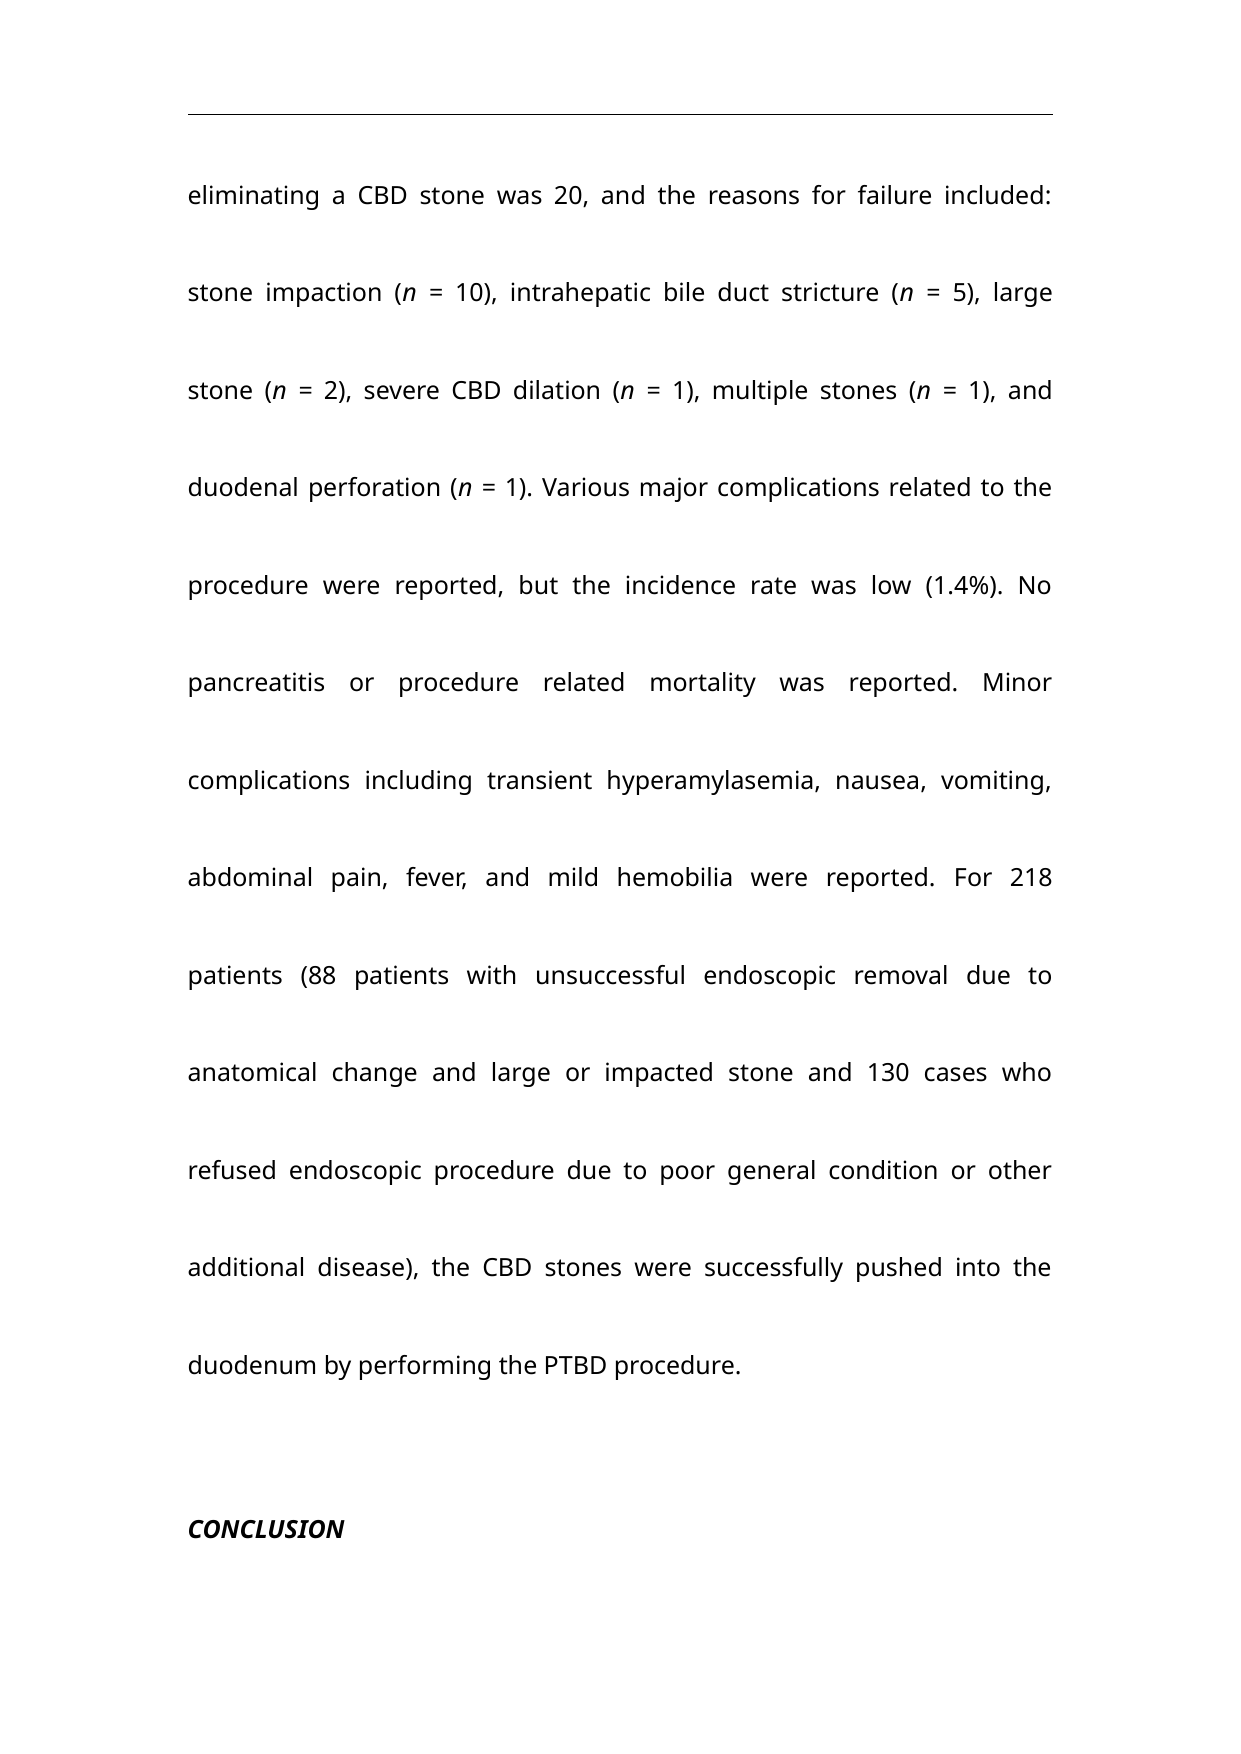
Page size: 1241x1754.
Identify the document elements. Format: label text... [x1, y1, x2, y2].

text CONCLUSION [187, 1496, 1053, 1561]
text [187, 162, 1053, 1397]
